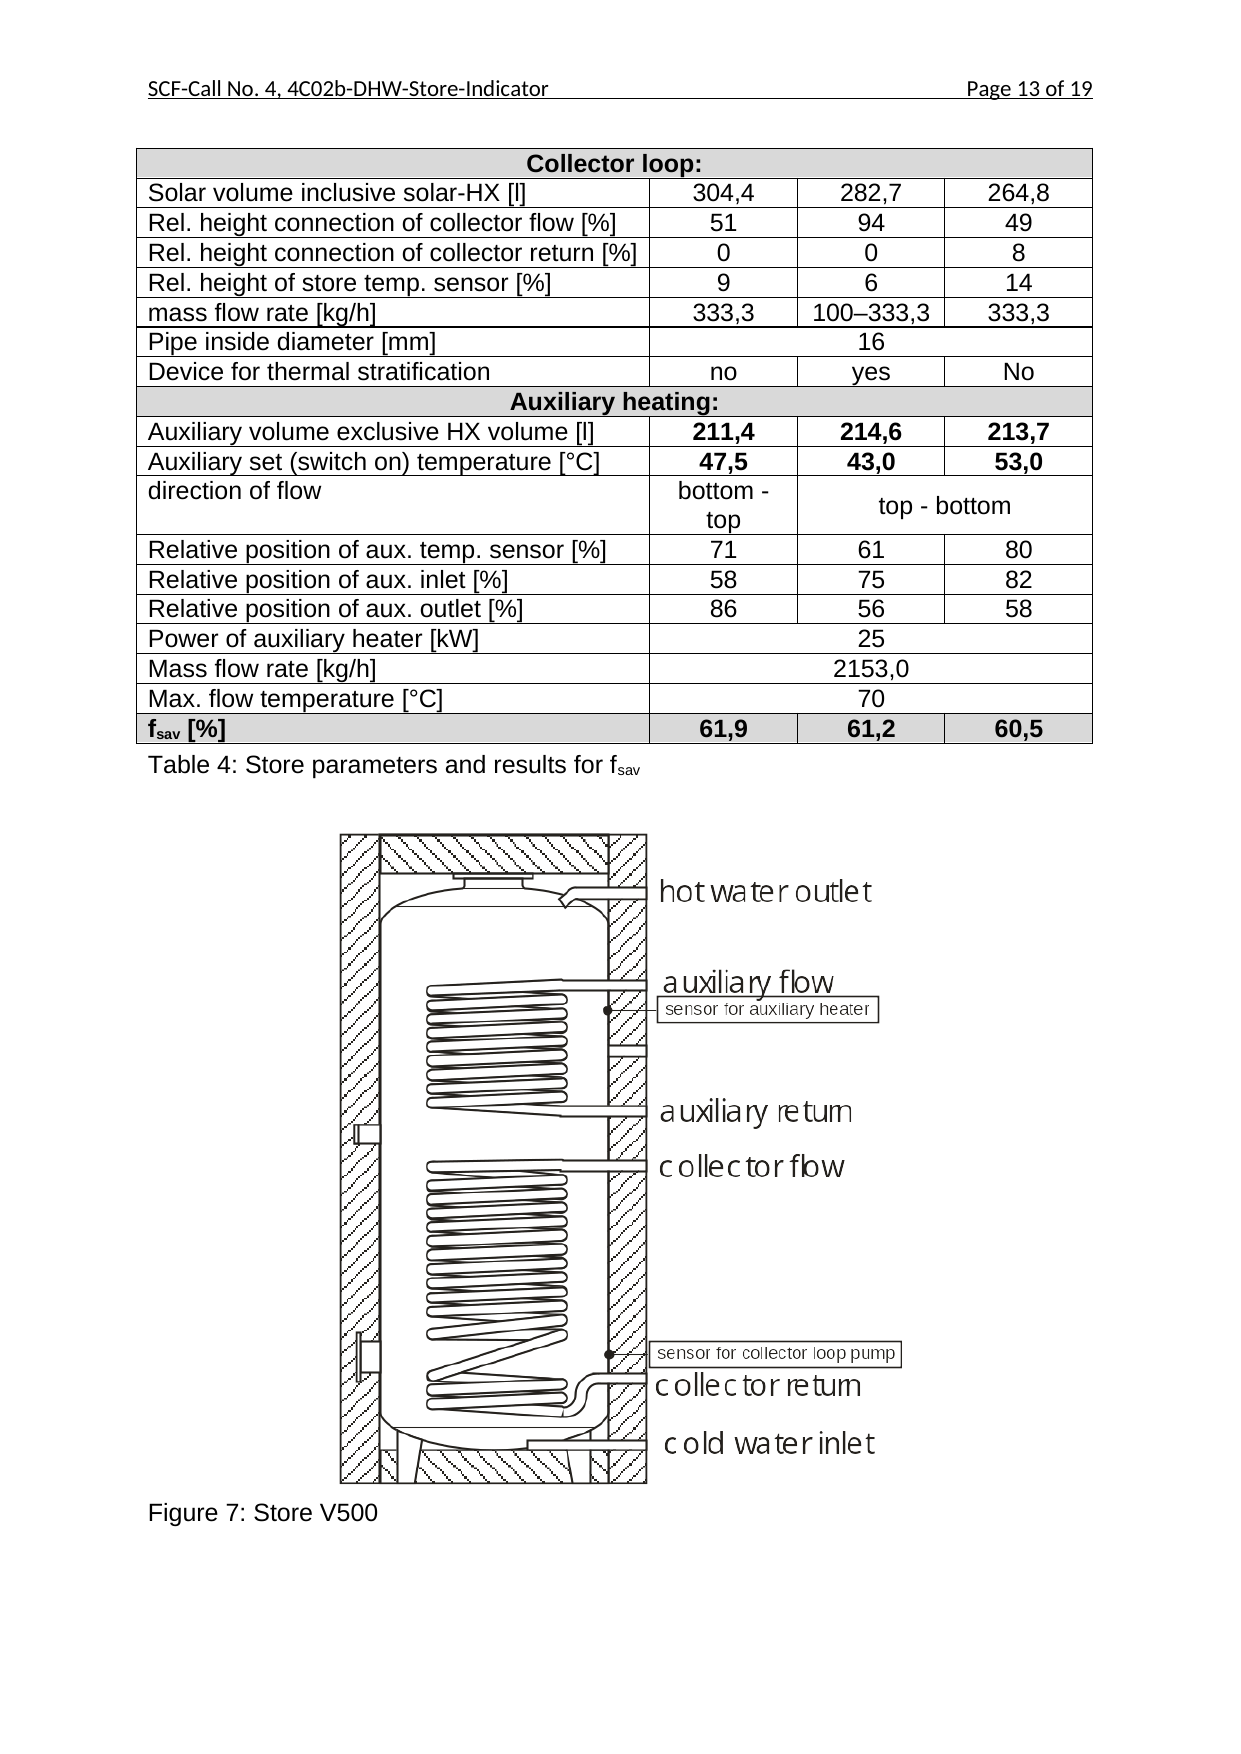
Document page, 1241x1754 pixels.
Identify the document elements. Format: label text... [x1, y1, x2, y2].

table_cell 94 [798, 208, 944, 237]
table_cell Pipe inside diameter [mm] [137, 328, 649, 356]
table_cell 71 [650, 535, 797, 564]
table_cell top - bottom [798, 476, 1092, 534]
table_cell Relative position of aux. inlet [%] [137, 565, 649, 593]
table_cell Solar volume inclusive solar-HX [l] [137, 179, 649, 207]
table_cell Mass flow rate [kg/h] [137, 654, 649, 683]
table_cell direction of flow [137, 476, 649, 534]
table_cell 25 [650, 624, 1092, 653]
table_cell Collector loop: [137, 149, 1092, 177]
table_cell No [945, 357, 1092, 386]
table_cell bottom - top [650, 476, 797, 534]
table_cell no [650, 357, 797, 386]
table_cell 53,0 [945, 447, 1092, 475]
table_cell mass flow rate [kg/h] [137, 298, 649, 326]
table_cell 61,2 [798, 714, 944, 742]
table_cell 211,4 [650, 417, 797, 446]
table_cell 16 [650, 328, 1092, 356]
table_cell Device for thermal stratification [137, 357, 649, 386]
table_cell 58 [945, 595, 1092, 623]
table_cell 333,3 [945, 298, 1092, 326]
table_cell 304,4 [650, 179, 797, 207]
table_cell Relative position of aux. outlet [%] [137, 595, 649, 623]
table_cell 75 [798, 565, 944, 593]
table_cell 80 [945, 535, 1092, 564]
table_cell 43,0 [798, 447, 944, 475]
table_cell 14 [945, 268, 1092, 297]
table_cell 47,5 [650, 447, 797, 475]
table_cell 282,7 [798, 179, 944, 207]
table_cell 60,5 [945, 714, 1092, 742]
table_cell 264,8 [945, 179, 1092, 207]
table_cell 8 [945, 238, 1092, 267]
table_cell Rel. height connection of collector flow [%] [137, 208, 649, 237]
table_cell Relative position of aux. temp. sensor [%] [137, 535, 649, 564]
table_cell Auxiliary set (switch on) temperature [°C] [137, 447, 649, 475]
table_cell 58 [650, 565, 797, 593]
table_cell yes [798, 357, 944, 386]
text Figure 7: Store V500 [148, 1497, 1093, 1526]
table_cell 214,6 [798, 417, 944, 446]
table_cell 333,3 [650, 298, 797, 326]
table_cell 213,7 [945, 417, 1092, 446]
table_cell 49 [945, 208, 1092, 237]
table_cell 2153,0 [650, 654, 1092, 683]
table_cell 61,9 [650, 714, 797, 742]
table_cell 51 [650, 208, 797, 237]
table_cell 86 [650, 595, 797, 623]
table_cell 56 [798, 595, 944, 623]
table_cell 9 [650, 268, 797, 297]
text Table 4: Store parameters and results for fsav [148, 750, 1093, 778]
table_cell 0 [650, 238, 797, 267]
table_cell Max. flow temperature [°C] [137, 684, 649, 713]
table_cell Auxiliary volume exclusive HX volume [l] [137, 417, 649, 446]
table_cell Rel. height connection of collector return [%] [137, 238, 649, 267]
table_cell fsav [%] [137, 714, 649, 742]
table_cell 6 [798, 268, 944, 297]
table_cell 70 [650, 684, 1092, 713]
table_cell 61 [798, 535, 944, 564]
table_cell 82 [945, 565, 1092, 593]
table_cell Power of auxiliary heater [kW] [137, 624, 649, 653]
table_cell Rel. height of store temp. sensor [%] [137, 268, 649, 297]
table_cell 0 [798, 238, 944, 267]
table_cell Auxiliary heating: [137, 387, 1092, 416]
table_cell 100–333,3 [798, 298, 944, 326]
